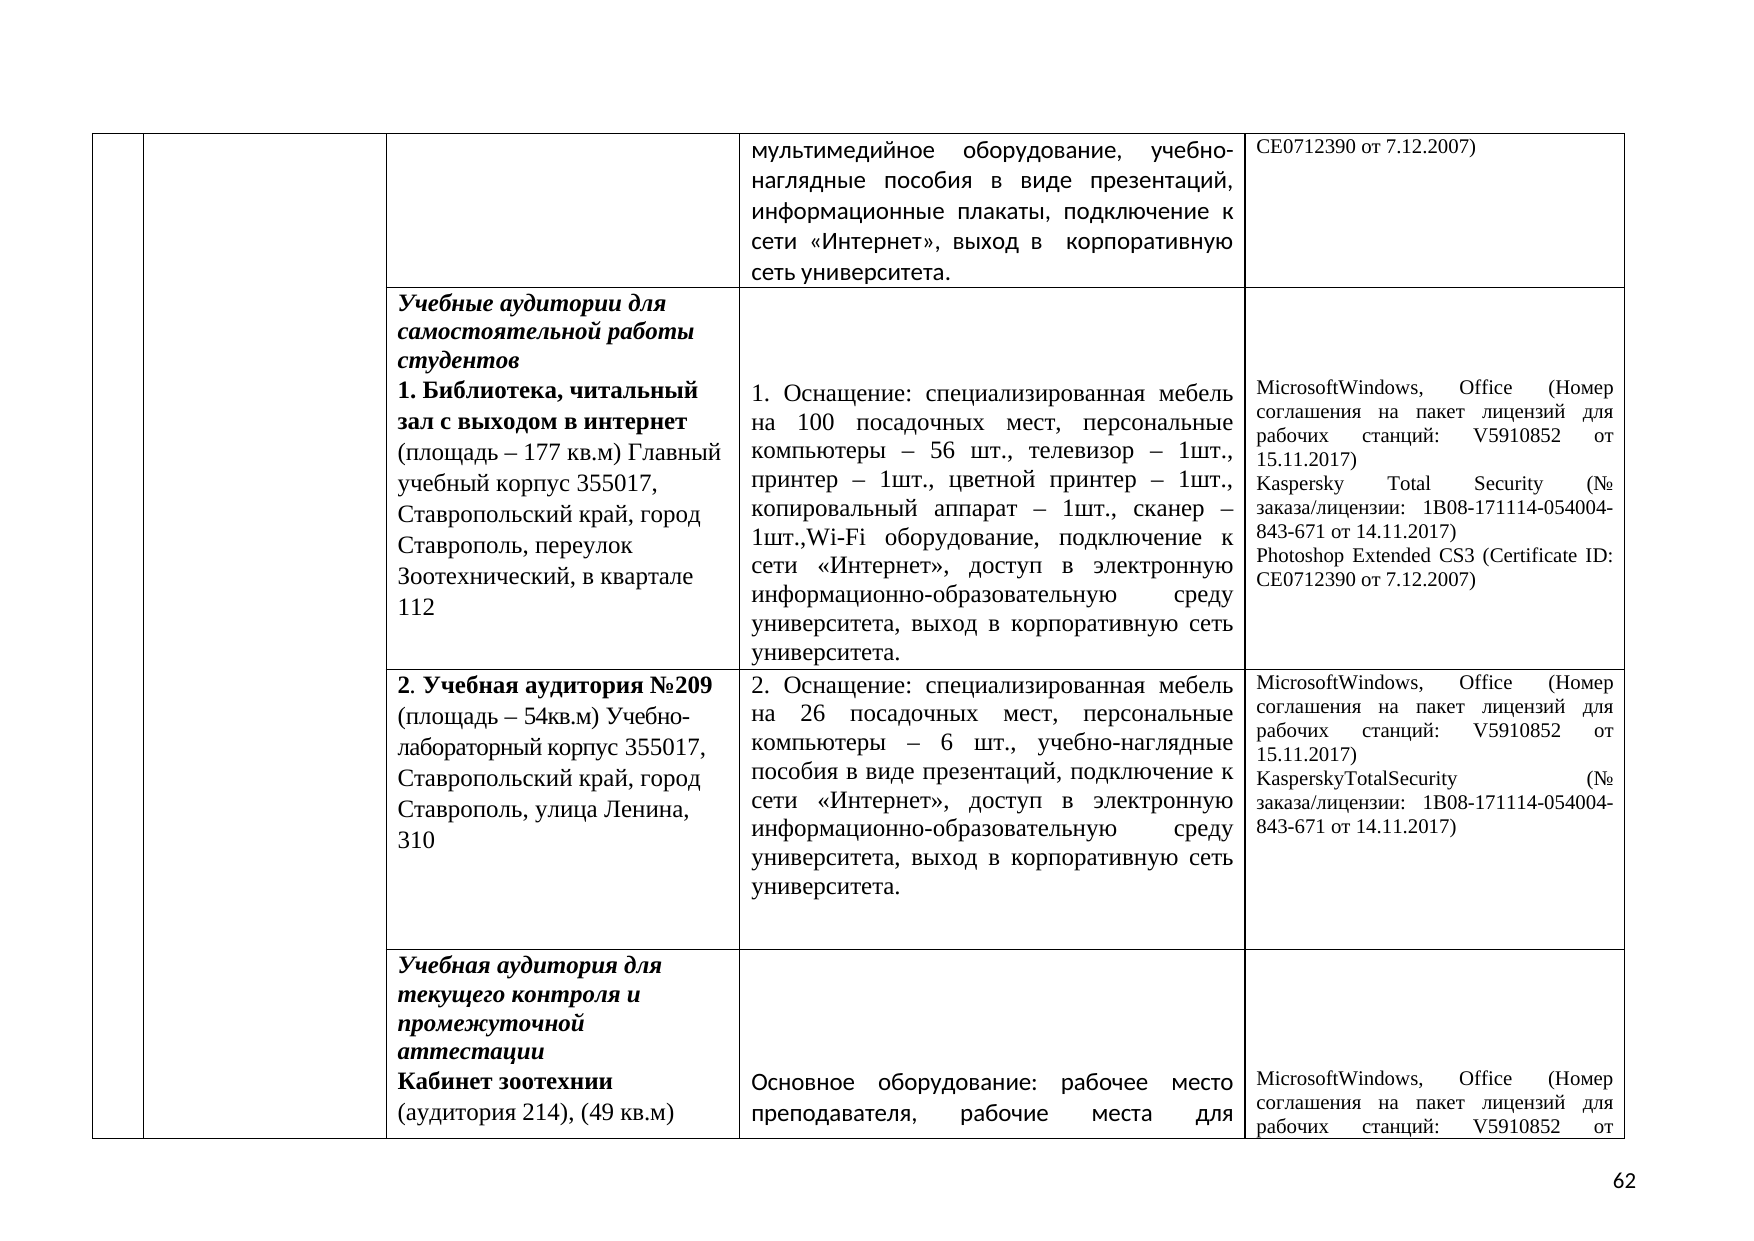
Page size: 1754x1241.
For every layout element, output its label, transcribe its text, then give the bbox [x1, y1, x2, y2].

table_cell [740, 950, 1244, 1065]
table_cell MicrosoftWindows, Office (Номер соглашения на пакет лицензий для рабочих станций: V5910852 от 15.11.2017) KasperskyTotalSecurity (№ заказа/лицензии: 1B08-171114-054004-843-671 от 14.11.2017) [1246, 670, 1624, 949]
table_cell [1246, 950, 1624, 1065]
table_cell 2. Учебная аудитория №209 (площадь – 54кв.м) Учебно-лабораторный корпус 355017, Ставропольский край, город Ставрополь, улица Ленина, 310 [387, 670, 739, 949]
table_cell [740, 288, 1244, 374]
table_cell 1. Библиотека, читальный зал с выходом в интернет (площадь – 177 кв.м) Главный учебный корпус 355017, Ставропольский край, город Ставрополь, переулок Зоотехнический, в квартале 112 [387, 374, 739, 669]
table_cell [1246, 1065, 1624, 1138]
table_cell 1. Оснащение: специализированная мебель на 100 посадочных мест, персональные компьютеры – 56 шт., телевизор – 1шт., принтер – 1шт., цветной принтер – 1шт., копировальный аппарат – 1шт., сканер – 1шт.,Wi-Fi оборудование, подключение к сети «Интернет», доступ в электронную информационно-образовательную среду университета, выход в корпоративную сеть университета. [740, 374, 1244, 669]
table_cell [1246, 288, 1624, 374]
table_cell 2. Оснащение: специализированная мебель на 26 посадочных мест, персональные компьютеры – 6 шт., учебно-наглядные пособия в виде презентаций, подключение к сети «Интернет», доступ в электронную информационно-образовательную среду университета, выход в корпоративную сеть университета. [740, 670, 1244, 949]
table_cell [740, 1065, 1244, 1138]
table_cell Учебная аудитория для текущего контроля и промежуточной аттестации [387, 950, 739, 1065]
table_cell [387, 134, 739, 287]
table_cell Учебные аудитории для самостоятельной работы студентов [387, 288, 739, 374]
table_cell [1246, 134, 1624, 287]
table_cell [387, 1065, 739, 1138]
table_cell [740, 134, 1244, 287]
